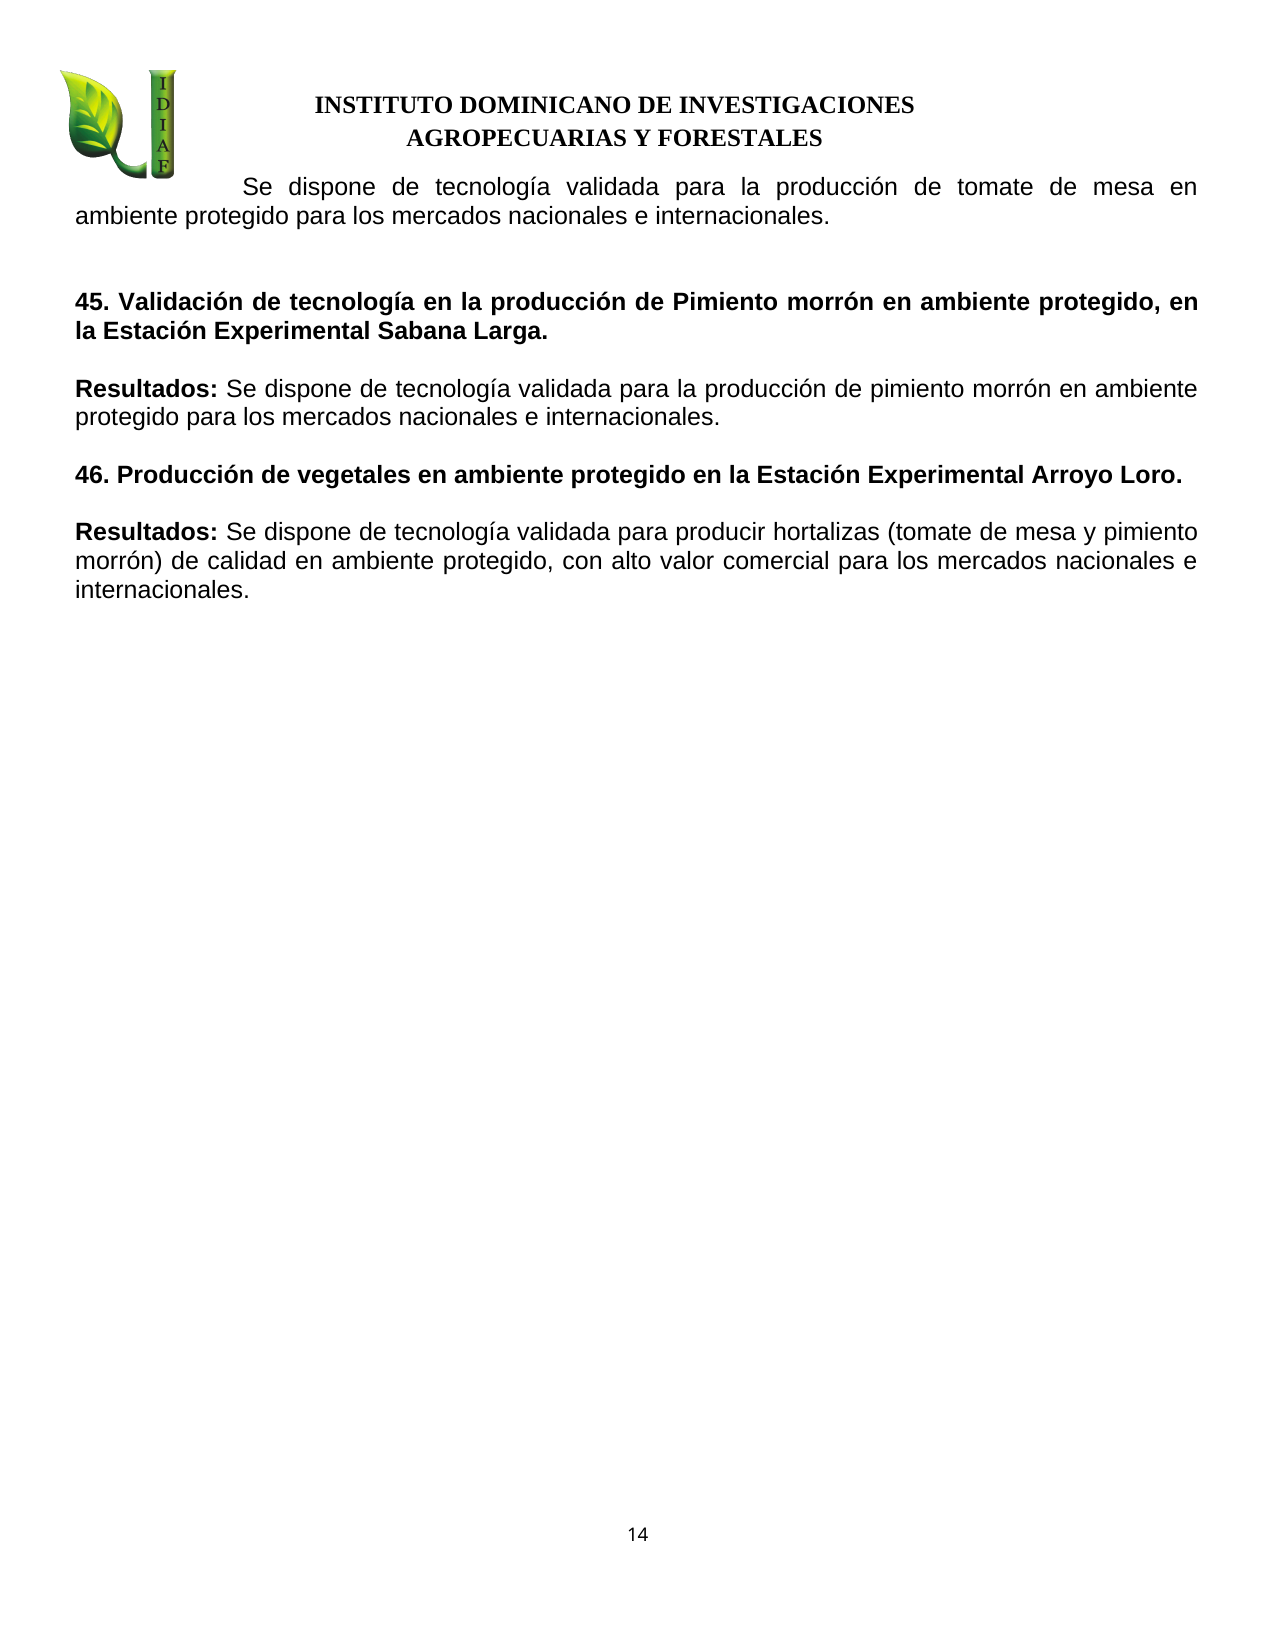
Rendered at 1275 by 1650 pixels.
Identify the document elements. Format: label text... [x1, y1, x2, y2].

text Resultados: Se dispone de tecnología validada para producir hortalizas (tomate de mesa y pimiento morrón) de calidad en ambiente protegido, con alto valor comercial para los mercados nacionales e internacionales. [75, 517, 1200, 603]
text 45. Validación de tecnología en la producción de Pimiento morrón en ambiente protegido, en la Estación Experimental Sabana Larga. [75, 287, 1200, 345]
text Se dispone de tecnología validada para la producción de tomate de mesa en ambiente protegido para los mercados nacionales e internacionales. [75, 172, 1200, 230]
text 46. Producción de vegetales en ambiente protegido en la Estación Experimental Arroyo Loro. [75, 460, 1200, 488]
picture [59, 70, 177, 179]
text Resultados: Se dispone de tecnología validada para la producción de pimiento morrón en ambiente protegido para los mercados nacionales e internacionales. [75, 373, 1200, 431]
